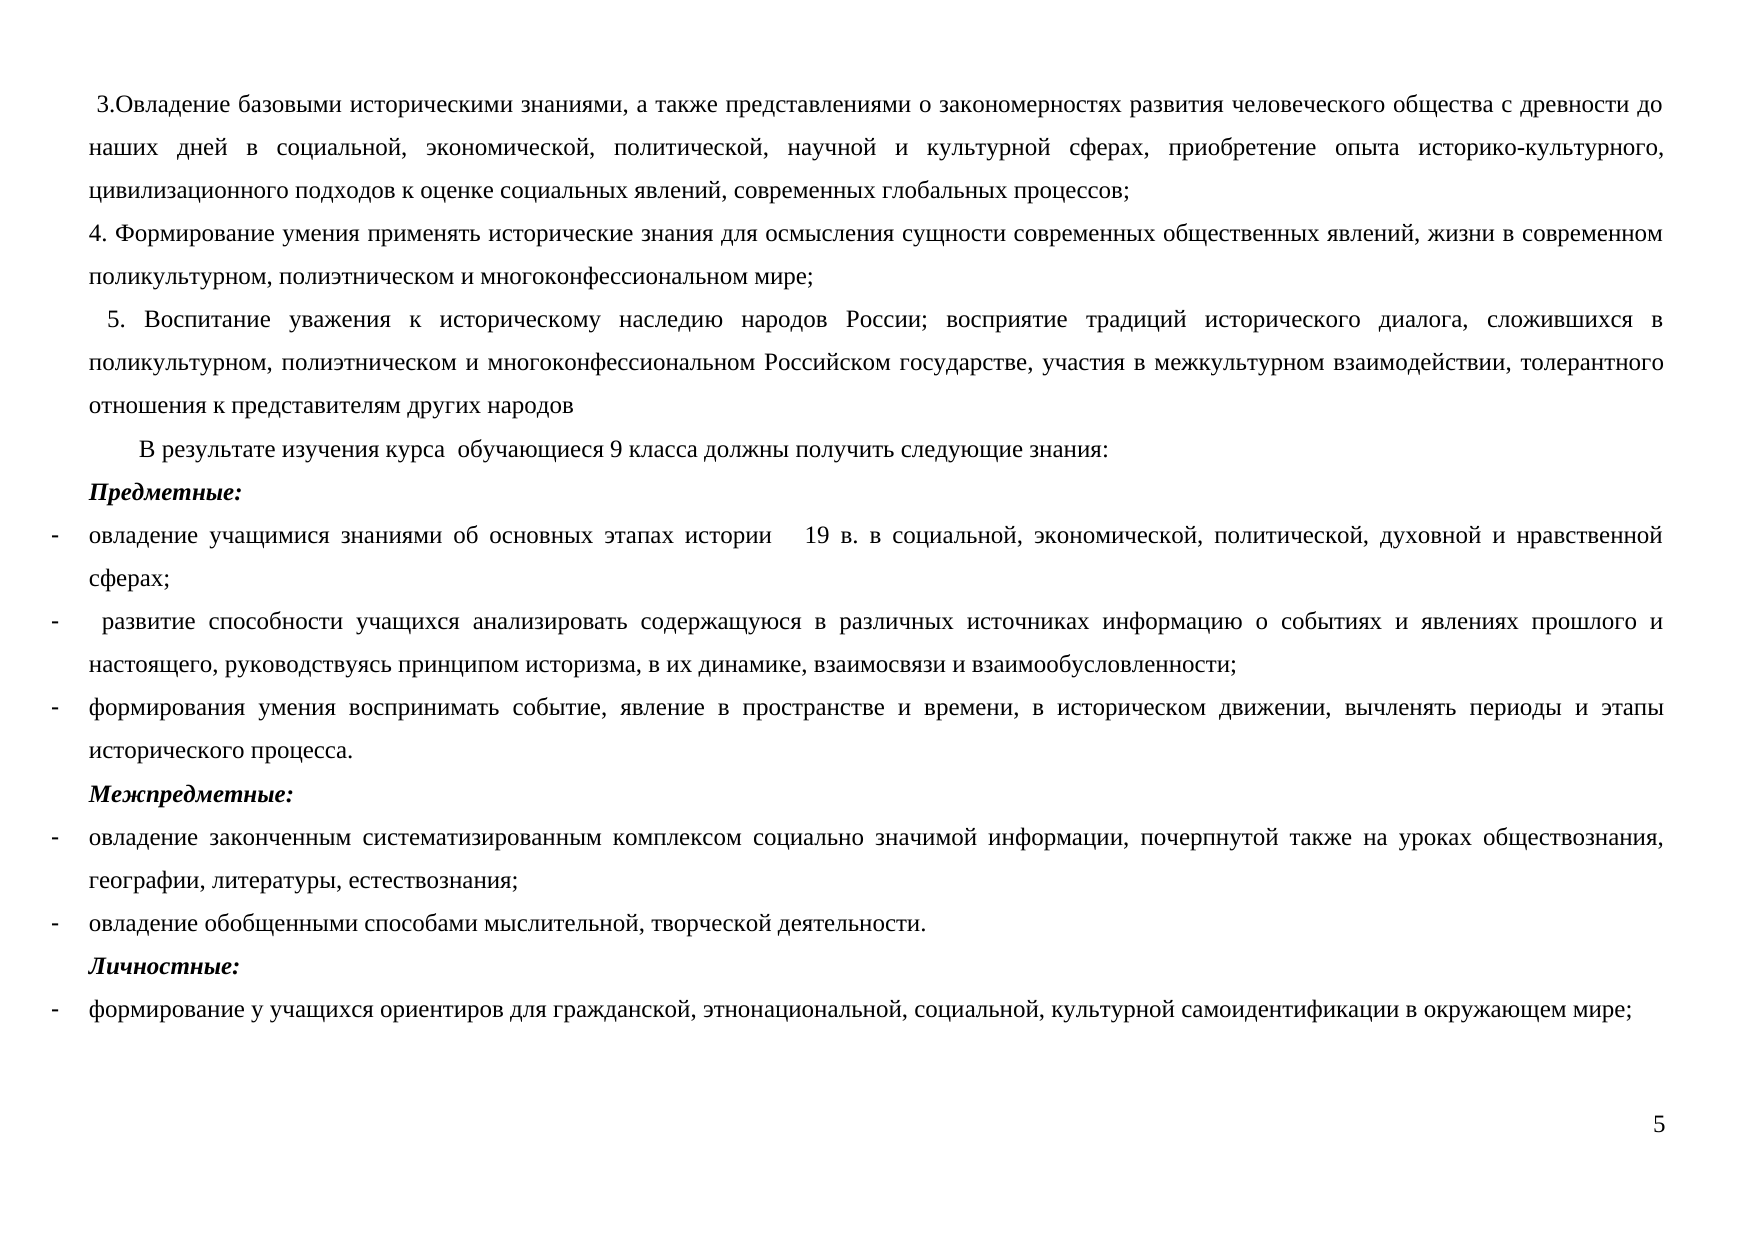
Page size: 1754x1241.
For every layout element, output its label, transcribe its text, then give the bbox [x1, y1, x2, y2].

list овладение обобщенными способами мыслительной, творческой деятельности. [51, 908, 1665, 937]
text 3.Овладение базовыми историческими знаниями, а также представлениями о закономерностях развития человеческого общества с древности до наших дней в социальной, экономической, политической, научной и культурной сферах, приобретение опыта историко-культурного, цивилизационного подходов к оценке социальных явлений, современных глобальных процессов; [89, 89, 1665, 204]
list формирования умения воспринимать событие, явление в пространстве и времени, в историческом движении, вычленять периоды и этапы исторического процесса. [51, 692, 1665, 764]
text Предметные: [89, 477, 1665, 506]
text 4. Формирование умения применять исторические знания для осмысления сущности современных общественных явлений, жизни в современном поликультурном, полиэтническом и многоконфессиональном мире; [89, 218, 1665, 290]
list овладение законченным систематизированным комплексом социально значимой информации, почерпнутой также на уроках обществознания, географии, литературы, естествознания; [51, 822, 1665, 894]
list развитие способности учащихся анализировать содержащуюся в различных источниках информацию о событиях и явлениях прошлого и настоящего, руководствуясь принципом историзма, в их динамике, взаимосвязи и взаимообусловленности; [51, 606, 1665, 678]
list формирование у учащихся ориентиров для гражданской, этнонациональной, социальной, культурной самоидентификации в окружающем мире; [51, 994, 1665, 1023]
list овладение учащимися знаниями об основных этапах истории 19 в. в социальной, экономической, политической, духовной и нравственной сферах; [51, 520, 1665, 592]
list Личностные: [89, 951, 1665, 980]
text В результате изучения курса обучающиеся 9 класса должны получить следующие знания: [89, 434, 1665, 462]
text 5. Воспитание уважения к историческому наследию народов России; восприятие традиций исторического диалога, сложившихся в поликультурном, полиэтническом и многоконфессиональном Российском государстве, участия в межкультурном взаимодействии, толерантного отношения к представителям других народов [89, 304, 1665, 419]
list Межпредметные: [89, 779, 1665, 807]
